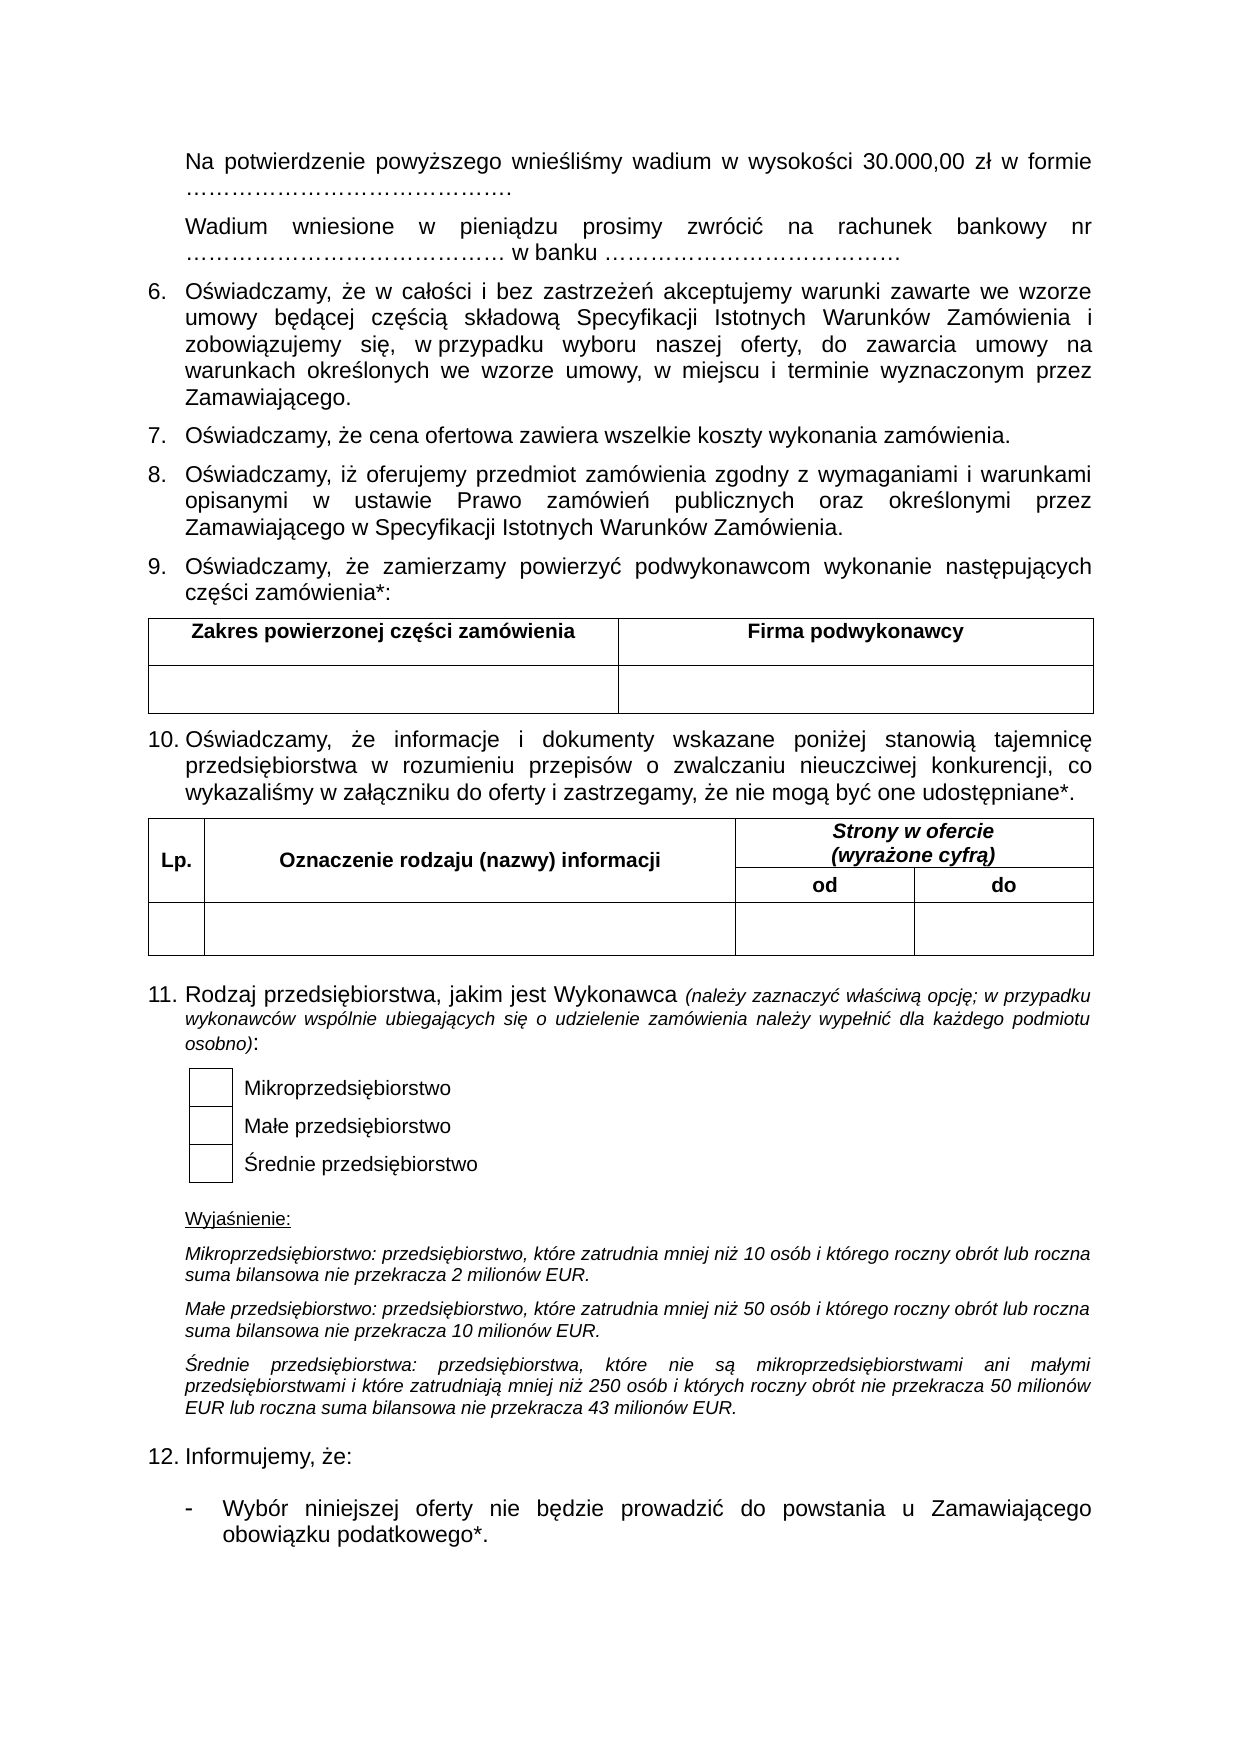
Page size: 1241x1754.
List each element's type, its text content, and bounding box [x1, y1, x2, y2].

table_header Lp. [149, 819, 204, 902]
table_cell [915, 903, 1093, 955]
table_cell od [736, 868, 914, 902]
text Na potwierdzenie powyższego wnieśliśmy wadium w wysokości 30.000,00 zł w formie ……………………………………. [185, 148, 1093, 200]
list Oświadczamy, iż oferujemy przedmiot zamówienia zgodny z wymaganiami i warunkami opisanymi w ustawie Prawo zamówień publicznych oraz określonymi przez Zamawiającego w Specyfikacji Istotnych Warunków Zamówienia. [148, 461, 1093, 540]
table_header Firma podwykonawcy [619, 619, 1093, 665]
list Informujemy, że: [148, 1443, 1093, 1469]
table_cell [190, 1107, 232, 1144]
table_cell do [915, 868, 1093, 902]
table_cell Średnie przedsiębiorstwo [233, 1144, 529, 1182]
list Rodzaj przedsiębiorstwa, jakim jest Wykonawca (należy zaznaczyć właściwą opcję; w przypadku wykonawców wspólnie ubiegających się o udzielenie zamówienia należy wypełnić dla każdego podmiotu osobno): [148, 981, 1093, 1055]
list Oświadczamy, że cena ofertowa zawiera wszelkie koszty wykonania zamówienia. [148, 422, 1093, 449]
list Oświadczamy, że zamierzamy powierzyć podwykonawcom wykonanie następujących części zamówienia*: [148, 553, 1093, 605]
table_cell [619, 666, 1093, 712]
table_cell [149, 903, 204, 955]
list Oświadczamy, że informacje i dokumenty wskazane poniżej stanowią tajemnicę przedsiębiorstwa w rozumieniu przepisów o zwalczaniu nieuczciwej konkurencji, co wykazaliśmy w załączniku do oferty i zastrzegamy, że nie mogą być one udostępniane*. [148, 726, 1093, 805]
table_cell [736, 903, 914, 955]
table_cell [149, 666, 618, 712]
text Małe przedsiębiorstwo: przedsiębiorstwo, które zatrudnia mniej niż 50 osób i którego roczny obrót lub roczna suma bilansowa nie przekracza 10 milionów EUR. [185, 1298, 1093, 1341]
table_header Zakres powierzonej części zamówienia [149, 619, 618, 665]
text Średnie przedsiębiorstwa: przedsiębiorstwa, które nie są mikroprzedsiębiorstwami ani małymi przedsiębiorstwami i które zatrudniają mniej niż 250 osób i których roczny obrót nie przekracza 50 milionów EUR lub roczna suma bilansowa nie przekracza 43 milionów EUR. [185, 1353, 1093, 1418]
table_header [190, 1069, 232, 1106]
table_header Mikroprzedsiębiorstwo [233, 1068, 529, 1106]
text Wadium wniesione w pieniądzu prosimy zwrócić na rachunek bankowy nr …………………………………… w banku ………………………………… [185, 213, 1093, 266]
list Oświadczamy, że w całości i bez zastrzeżeń akceptujemy warunki zawarte we wzorze umowy będącej częścią składową Specyfikacji Istotnych Warunków Zamówienia i zobowiązujemy się, w przypadku wyboru naszej oferty, do zawarcia umowy na warunkach określonych we wzorze umowy, w miejscu i terminie wyznaczonym przez Zamawiającego. [148, 278, 1093, 410]
table_cell [205, 903, 735, 955]
text Mikroprzedsiębiorstwo: przedsiębiorstwo, które zatrudnia mniej niż 10 osób i którego roczny obrót lub roczna suma bilansowa nie przekracza 2 milionów EUR. [185, 1242, 1093, 1285]
table_header Oznaczenie rodzaju (nazwy) informacji [205, 819, 735, 902]
table_cell Małe przedsiębiorstwo [233, 1106, 529, 1144]
list Wybór niniejszej oferty nie będzie prowadzić do powstania u Zamawiającego obowiązku podatkowego*. [185, 1494, 1093, 1547]
table_cell [190, 1145, 232, 1182]
table_header Strony w ofercie (wyrażone cyfrą) [736, 819, 1093, 867]
text Wyjaśnienie: [185, 1208, 1093, 1230]
